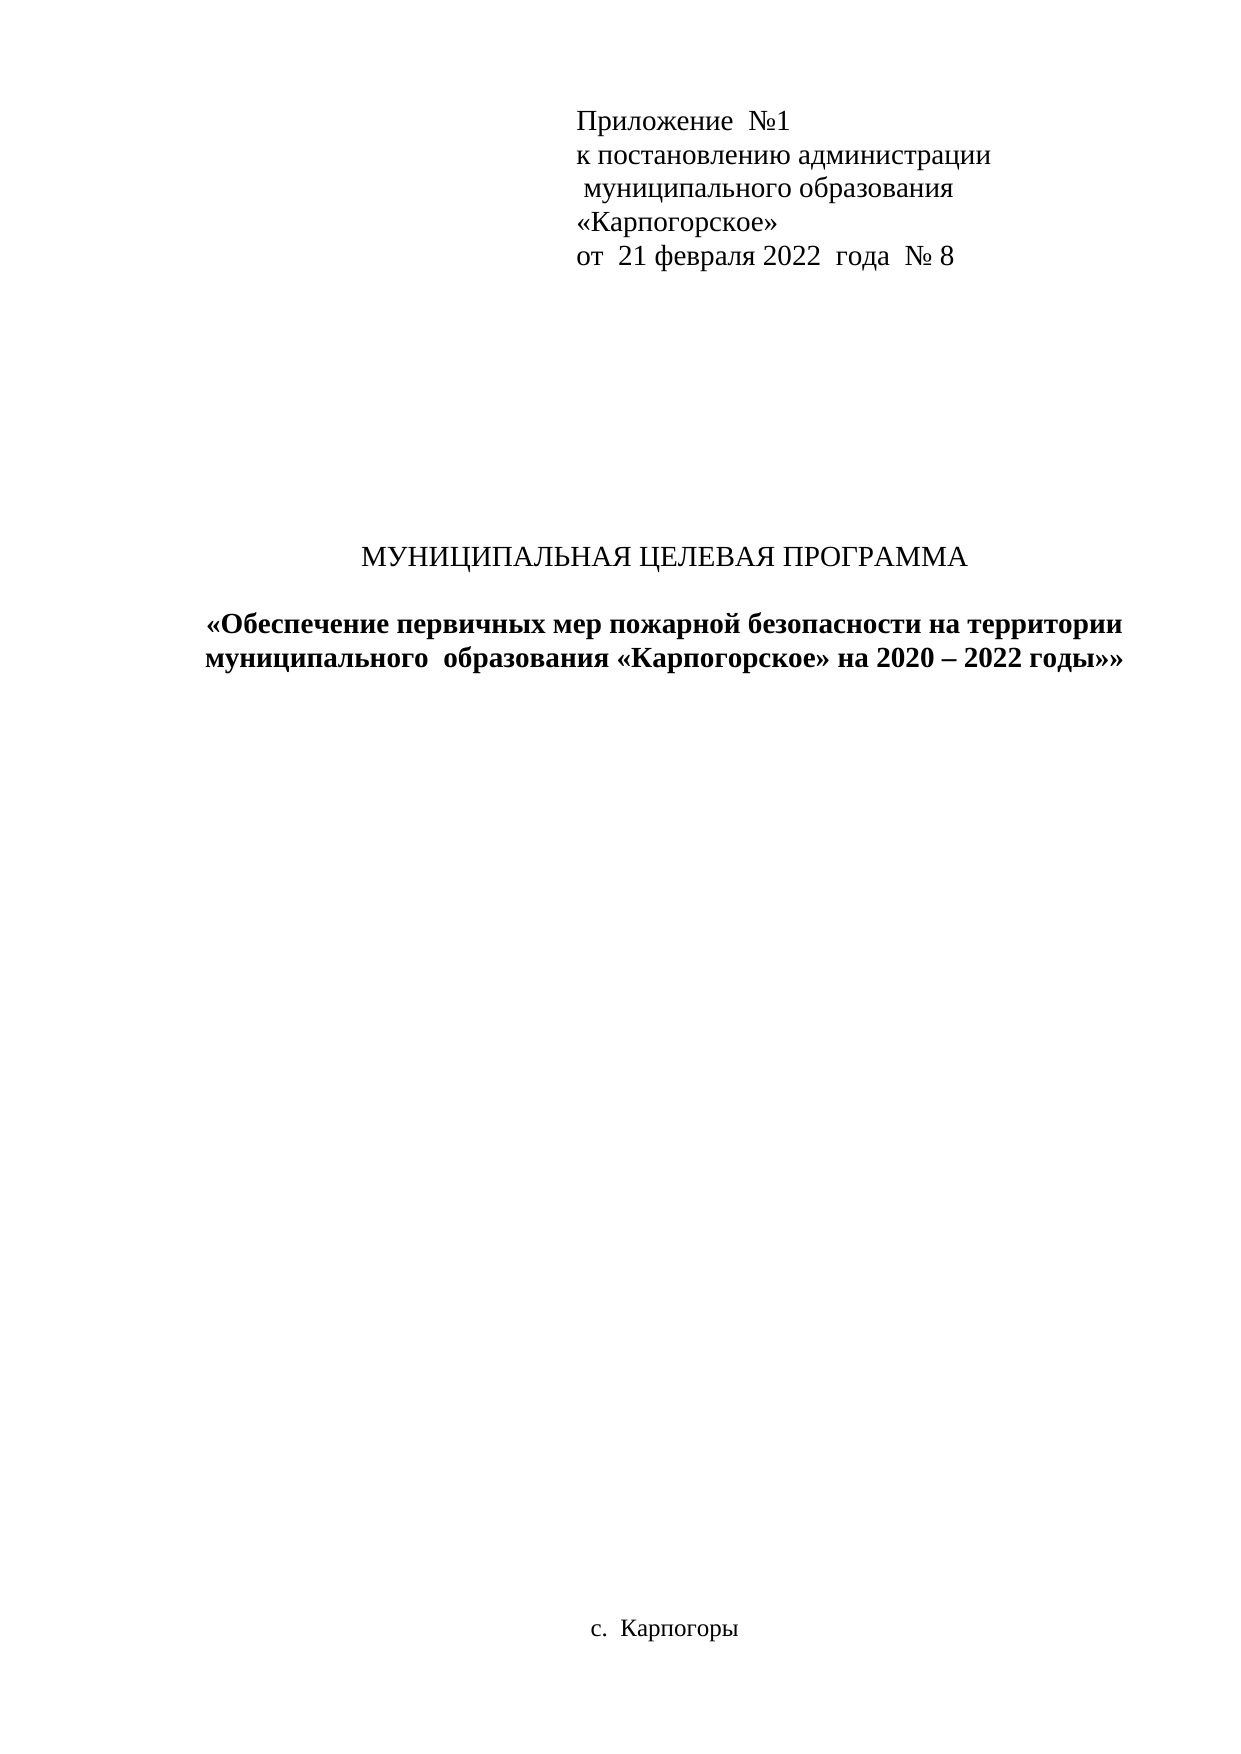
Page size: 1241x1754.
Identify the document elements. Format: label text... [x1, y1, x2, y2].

text Приложение №1 [576, 103, 1151, 137]
text муниципального образования [576, 171, 1151, 204]
text «Карпогорское» [576, 204, 1152, 238]
text МУНИЦИПАЛЬНАЯ ЦЕЛЕВАЯ ПРОГРАММА [177, 539, 1152, 573]
text к постановлению администрации [576, 137, 1151, 171]
text с. Карпогоры [177, 1613, 1152, 1642]
text «Обеспечение первичных мер пожарной безопасности на территории муниципального образования «Карпогорское» на 2020 – 2022 годы»» [177, 607, 1152, 674]
text от 21 февраля 2022 года № 8 [576, 238, 1152, 271]
